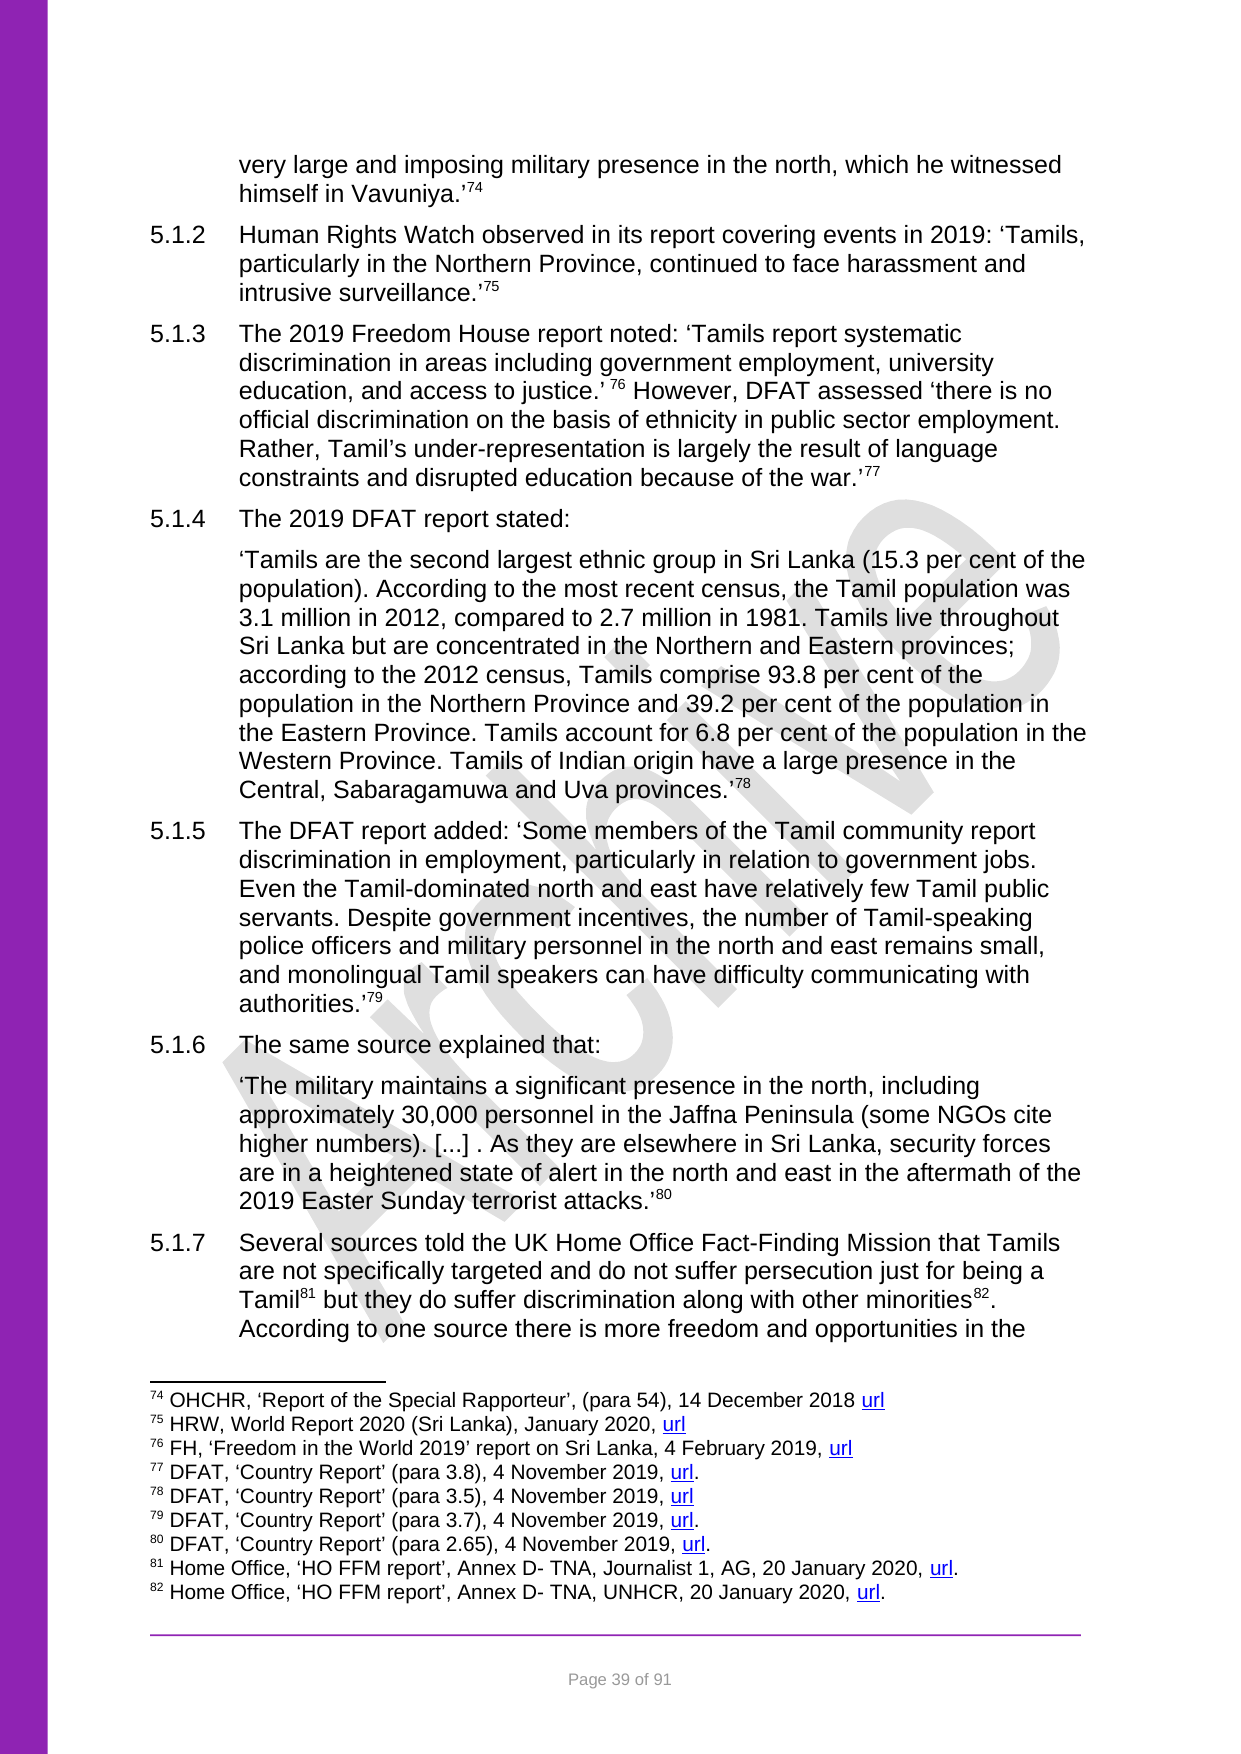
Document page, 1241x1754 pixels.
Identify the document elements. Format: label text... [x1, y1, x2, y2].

list The 2019 Freedom House report noted: ‘Tamils report systematic discrimination in areas including government employment, university education, and access to justice.’ However, DFAT assessed ‘there is no official discrimination on the basis of ethnicity in public sector employment. Rather, Tamil’s under-representation is largely the result of language constraints and disrupted education because of the war.’ [150, 319, 1090, 491]
list The DFAT report added: ‘Some members of the Tamil community report discrimination in employment, particularly in relation to government jobs. Even the Tamil-dominated north and east have relatively few Tamil public servants. Despite government incentives, the number of Tamil-speaking police officers and military personnel in the north and east remains small, and monolingual Tamil speakers can have difficulty communicating with authorities.’ [150, 816, 1090, 1017]
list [239, 150, 1090, 207]
list The same source explained that: [150, 1030, 1090, 1059]
list Human Rights Watch observed in its report covering events in 2019: ‘Tamils, particularly in the Northern Province, continued to face harassment and intrusive surveillance.’ [150, 220, 1090, 306]
list The 2019 DFAT report stated: [150, 504, 1090, 532]
list ‘The military maintains a significant presence in the north, including approximately 30,000 personnel in the Jaffna Peninsula (some NGOs cite higher numbers). [...] . As they are elsewhere in Sri Lanka, security forces are in a heightened state of alert in the north and east in the aftermath of the 2019 Easter Sunday terrorist attacks.’ [239, 1071, 1090, 1215]
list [150, 1227, 1090, 1342]
list ‘Tamils are the second largest ethnic group in Sri Lanka (15.3 per cent of the population). According to the most recent census, the Tamil population was 3.1 million in 2012, compared to 2.7 million in 1981. Tamils live throughout Sri Lanka but are concentrated in the Northern and Eastern provinces; according to the 2012 census, Tamils comprise 93.8 per cent of the population in the Northern Province and 39.2 per cent of the population in the Eastern Province. Tamils account for 6.8 per cent of the population in the Western Province. Tamils of Indian origin have a large presence in the Central, Sabaragamuwa and Uva provinces.’ [239, 545, 1090, 804]
